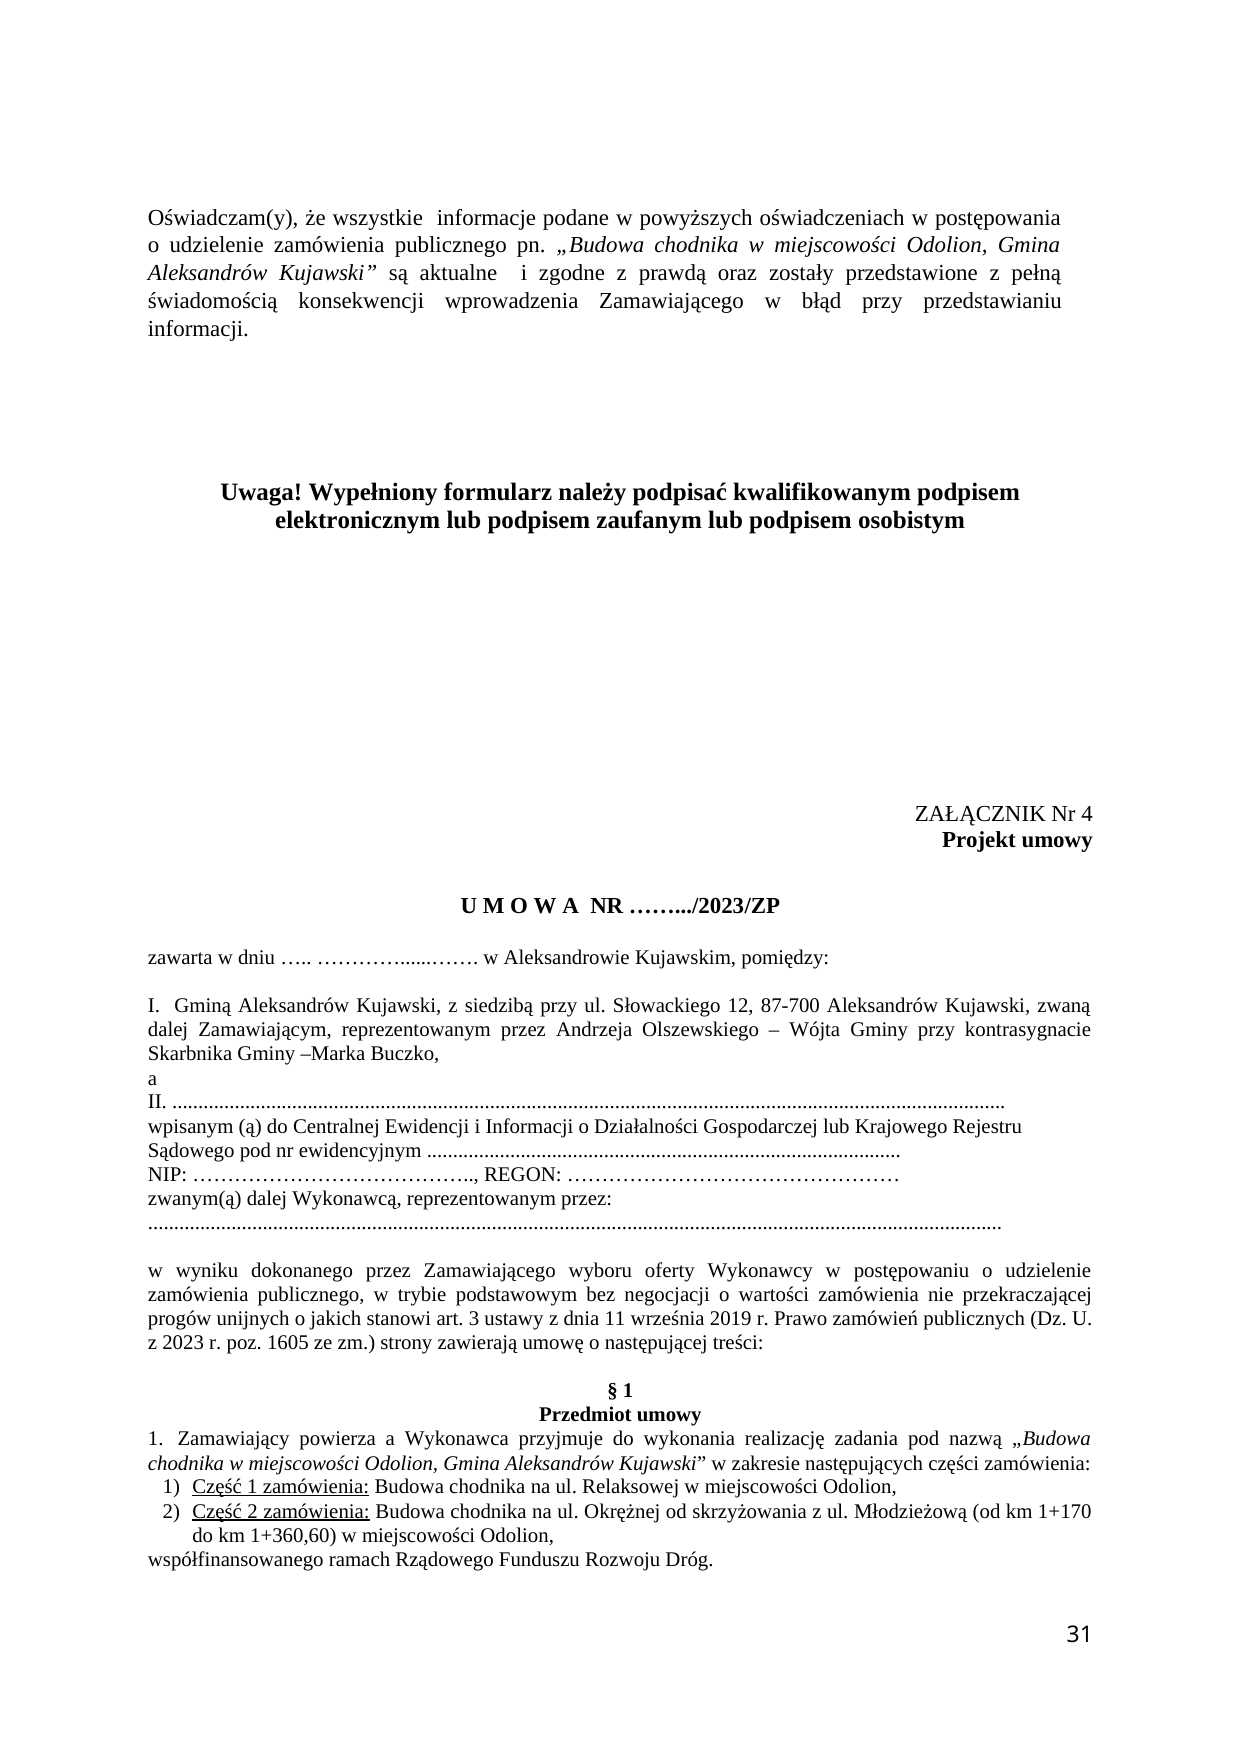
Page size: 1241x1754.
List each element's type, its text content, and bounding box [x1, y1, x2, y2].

list Zamawiający powierza a Wykonawca przyjmuje do wykonania realizację zadania pod nazwą „Budowa chodnika w miejscowości Odolion, Gmina Aleksandrów Kujawski” w zakresie następujących części zamówienia: [148, 1426, 1093, 1474]
text II. ................................................................................................................................................................ [148, 1089, 1093, 1113]
text zwanym(ą) dalej Wykonawcą, reprezentowanym przez: [148, 1186, 1093, 1210]
text w wyniku dokonanego przez Zamawiającego wyboru oferty Wykonawcy w postępowaniu o udzielenie zamówienia publicznego, w trybie podstawowym bez negocjacji o wartości zamówienia nie przekraczającej progów unijnych o jakich stanowi art. 3 ustawy z dnia 11 września 2019 r. Prawo zamówień publicznych (Dz. U. z 2023 r. poz. 1605 ze zm.) strony zawierają umowę o następującej treści: [148, 1258, 1093, 1354]
list Część 2 zamówienia: Budowa chodnika na ul. Okrężnej od skrzyżowania z ul. Młodzieżową (od km 1+170 do km 1+360,60) w miejscowości Odolion, [162, 1498, 1093, 1547]
text Oświadczam(y), że wszystkie informacje podane w powyższych oświadczeniach w postępowania o udzielenie zamówienia publicznego pn. „Budowa chodnika w miejscowości Odolion, Gmina Aleksandrów Kujawski” są aktualne i zgodne z prawdą oraz zostały przedstawione z pełną świadomością konsekwencji wprowadzenia Zamawiającego w błąd przy przedstawianiu informacji. [148, 204, 1063, 342]
text U M O W A NR …….../2023/ZP [148, 892, 1093, 919]
list Część 1 zamówienia: Budowa chodnika na ul. Relaksowej w miejscowości Odolion, [162, 1474, 1093, 1498]
text Uwaga! Wypełniony formularz należy podpisać kwalifikowanym podpisem elektronicznym lub podpisem zaufanym lub podpisem osobistym [148, 477, 1093, 534]
list współfinansowanego ramach Rządowego Funduszu Rozwoju Dróg. [148, 1547, 1093, 1571]
text a [148, 1065, 1093, 1089]
text NIP: ………………………………….., REGON: ………………………………………… [148, 1162, 1093, 1186]
text wpisanym (ą) do Centralnej Ewidencji i Informacji o Działalności Gospodarczej lub Krajowego Rejestru Sądowego pod nr ewidencyjnym ........................................................................................... [148, 1113, 1093, 1162]
text Przedmiot umowy [148, 1402, 1093, 1426]
text zawarta w dniu ….. …………......……. w Aleksandrowie Kujawskim, pomiędzy: [148, 945, 1093, 969]
text I. Gminą Aleksandrów Kujawski, z siedzibą przy ul. Słowackiego 12, 87-700 Aleksandrów Kujawski, zwaną dalej Zamawiającym, reprezentowanym przez Andrzeja Olszewskiego – Wójta Gminy przy kontrasygnacie Skarbnika Gminy –Marka Buczko, [148, 993, 1093, 1065]
text ZAŁĄCZNIK Nr 4 [148, 800, 1093, 827]
text § 1 [148, 1378, 1093, 1402]
text .................................................................................................................................................................... [148, 1210, 1093, 1234]
text Projekt umowy [148, 827, 1093, 853]
